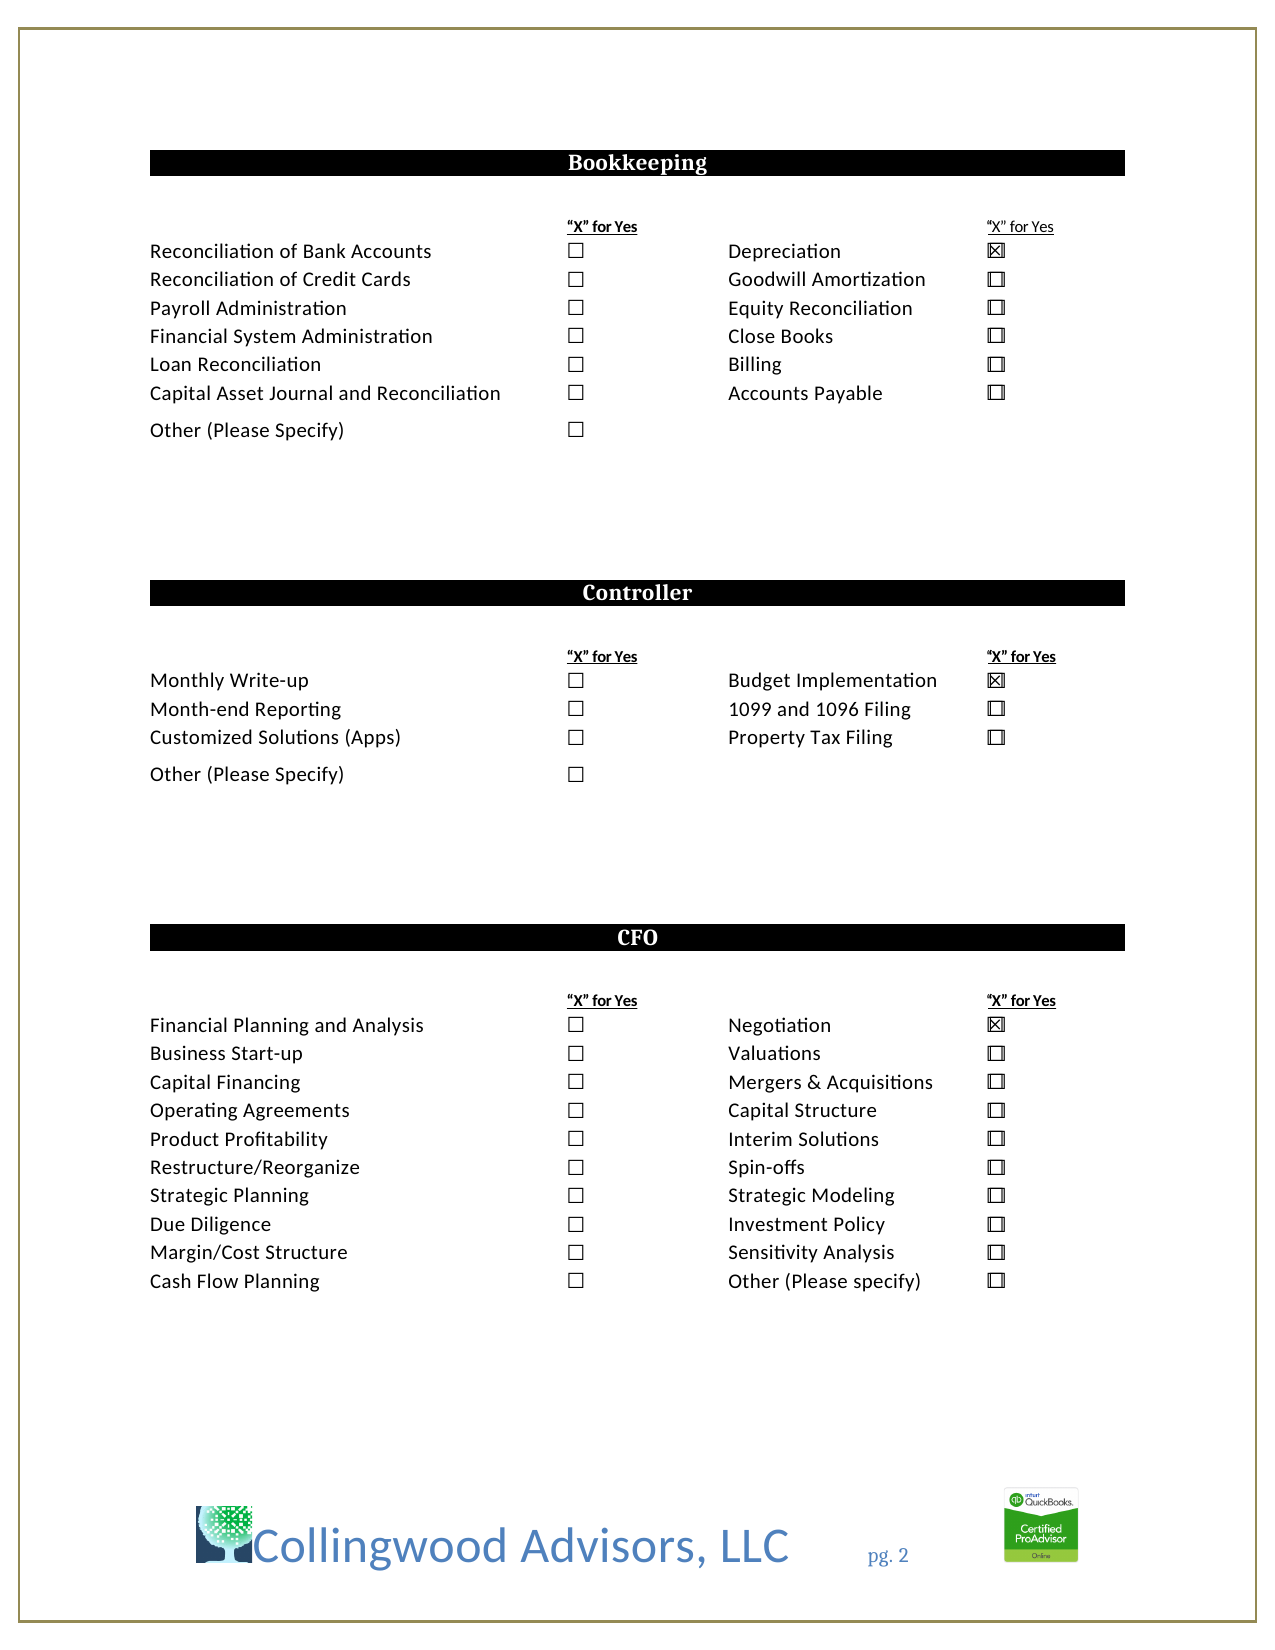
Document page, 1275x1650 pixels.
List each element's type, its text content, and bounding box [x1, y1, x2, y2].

picture [1003, 1487, 1079, 1563]
table_cell [150, 606, 1125, 873]
table_cell [150, 176, 1125, 478]
table_header Controller [150, 580, 1125, 606]
table_header CFO [150, 924, 1125, 951]
table_header Bookkeeping [150, 150, 1125, 176]
table_cell [150, 951, 1125, 1323]
picture [196, 1506, 253, 1563]
